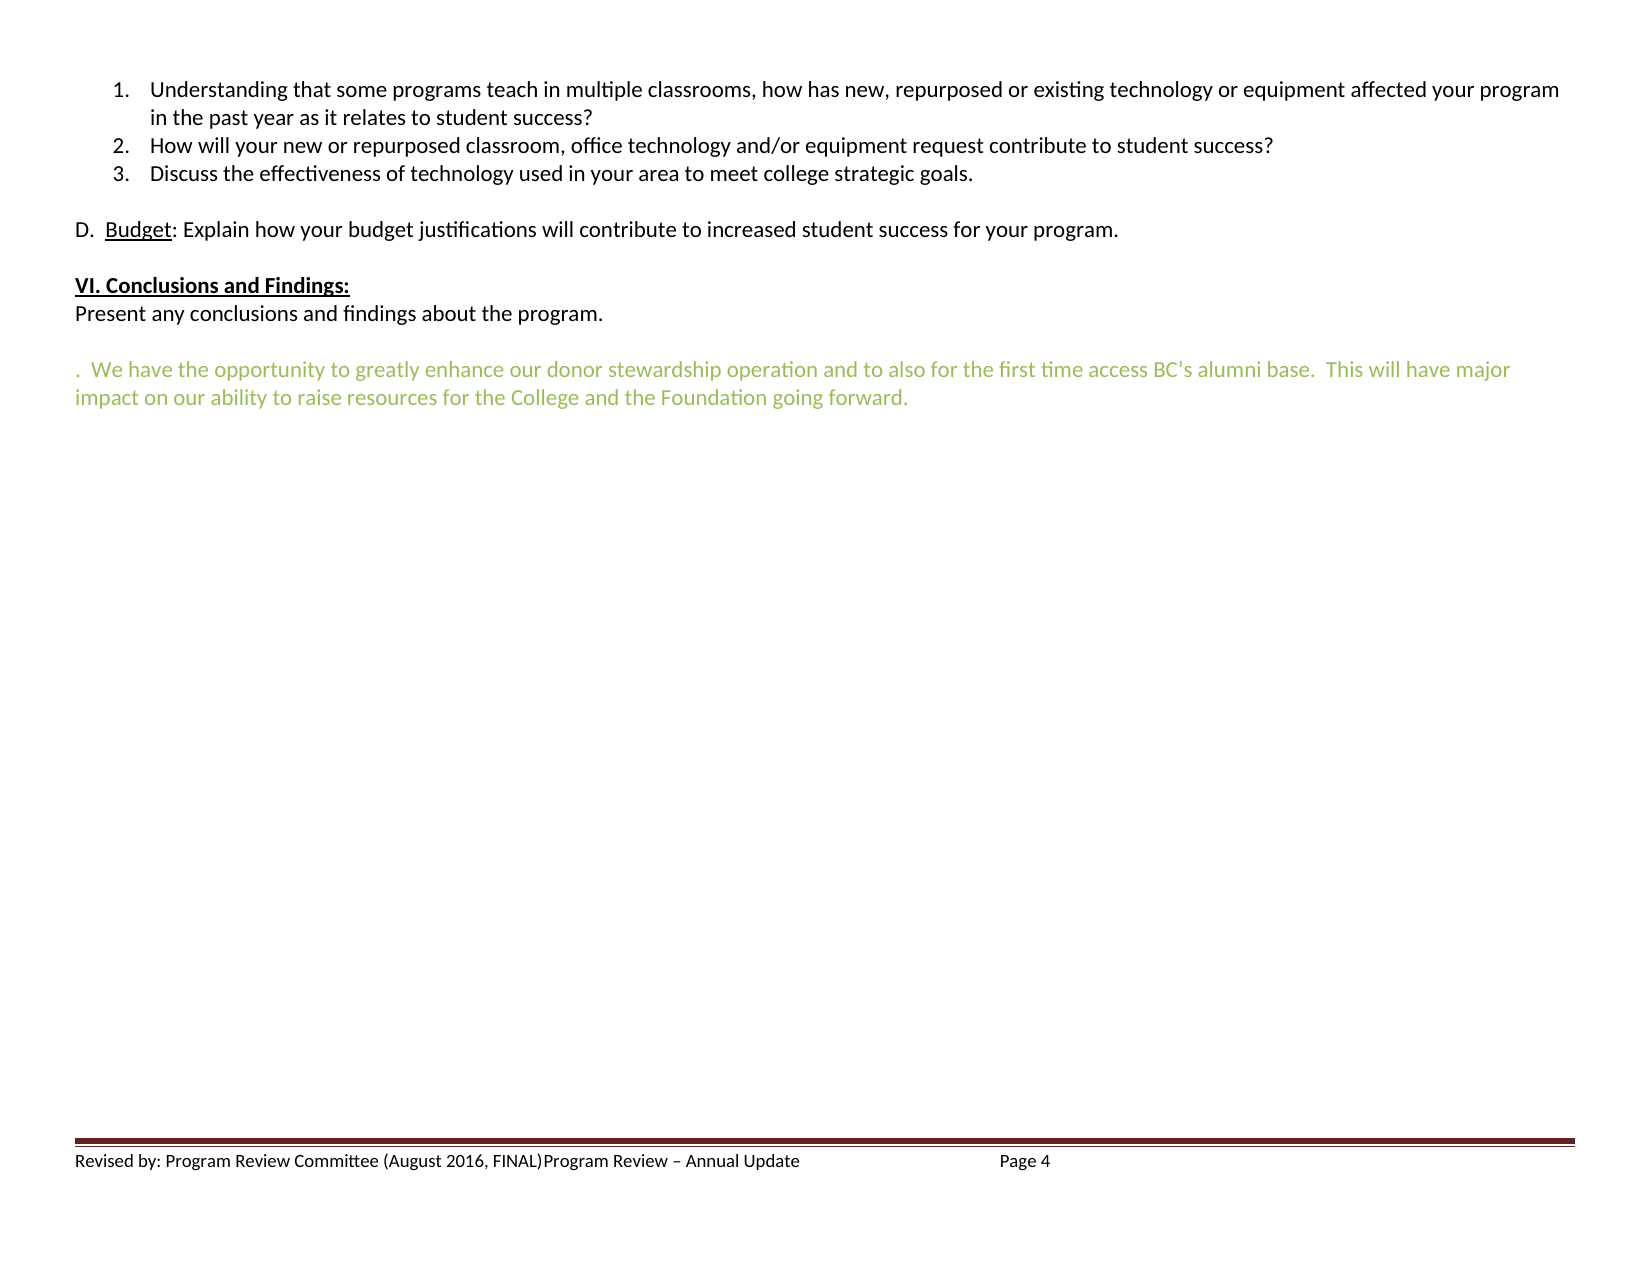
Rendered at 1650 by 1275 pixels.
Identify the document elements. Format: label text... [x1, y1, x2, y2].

text VI. Conclusions and Findings: [75, 271, 1575, 299]
text . We have the opportunity to greatly enhance our donor stewardship operation and to also for the first time access BC’s alumni base. This will have major impact on our ability to raise resources for the College and the Foundation going forward. [75, 355, 1575, 411]
list Understanding that some programs teach in multiple classrooms, how has new, repurposed or existing technology or equipment affected your program in the past year as it relates to student success? [112, 75, 1575, 131]
list How will your new or repurposed classroom, office technology and/or equipment request contribute to student success? [112, 131, 1575, 159]
list Discuss the effectiveness of technology used in your area to meet college strategic goals. [112, 159, 1575, 187]
text Present any conclusions and findings about the program. [75, 299, 1575, 327]
text D. Budget: Explain how your budget justifications will contribute to increased student success for your program. [75, 215, 1575, 243]
